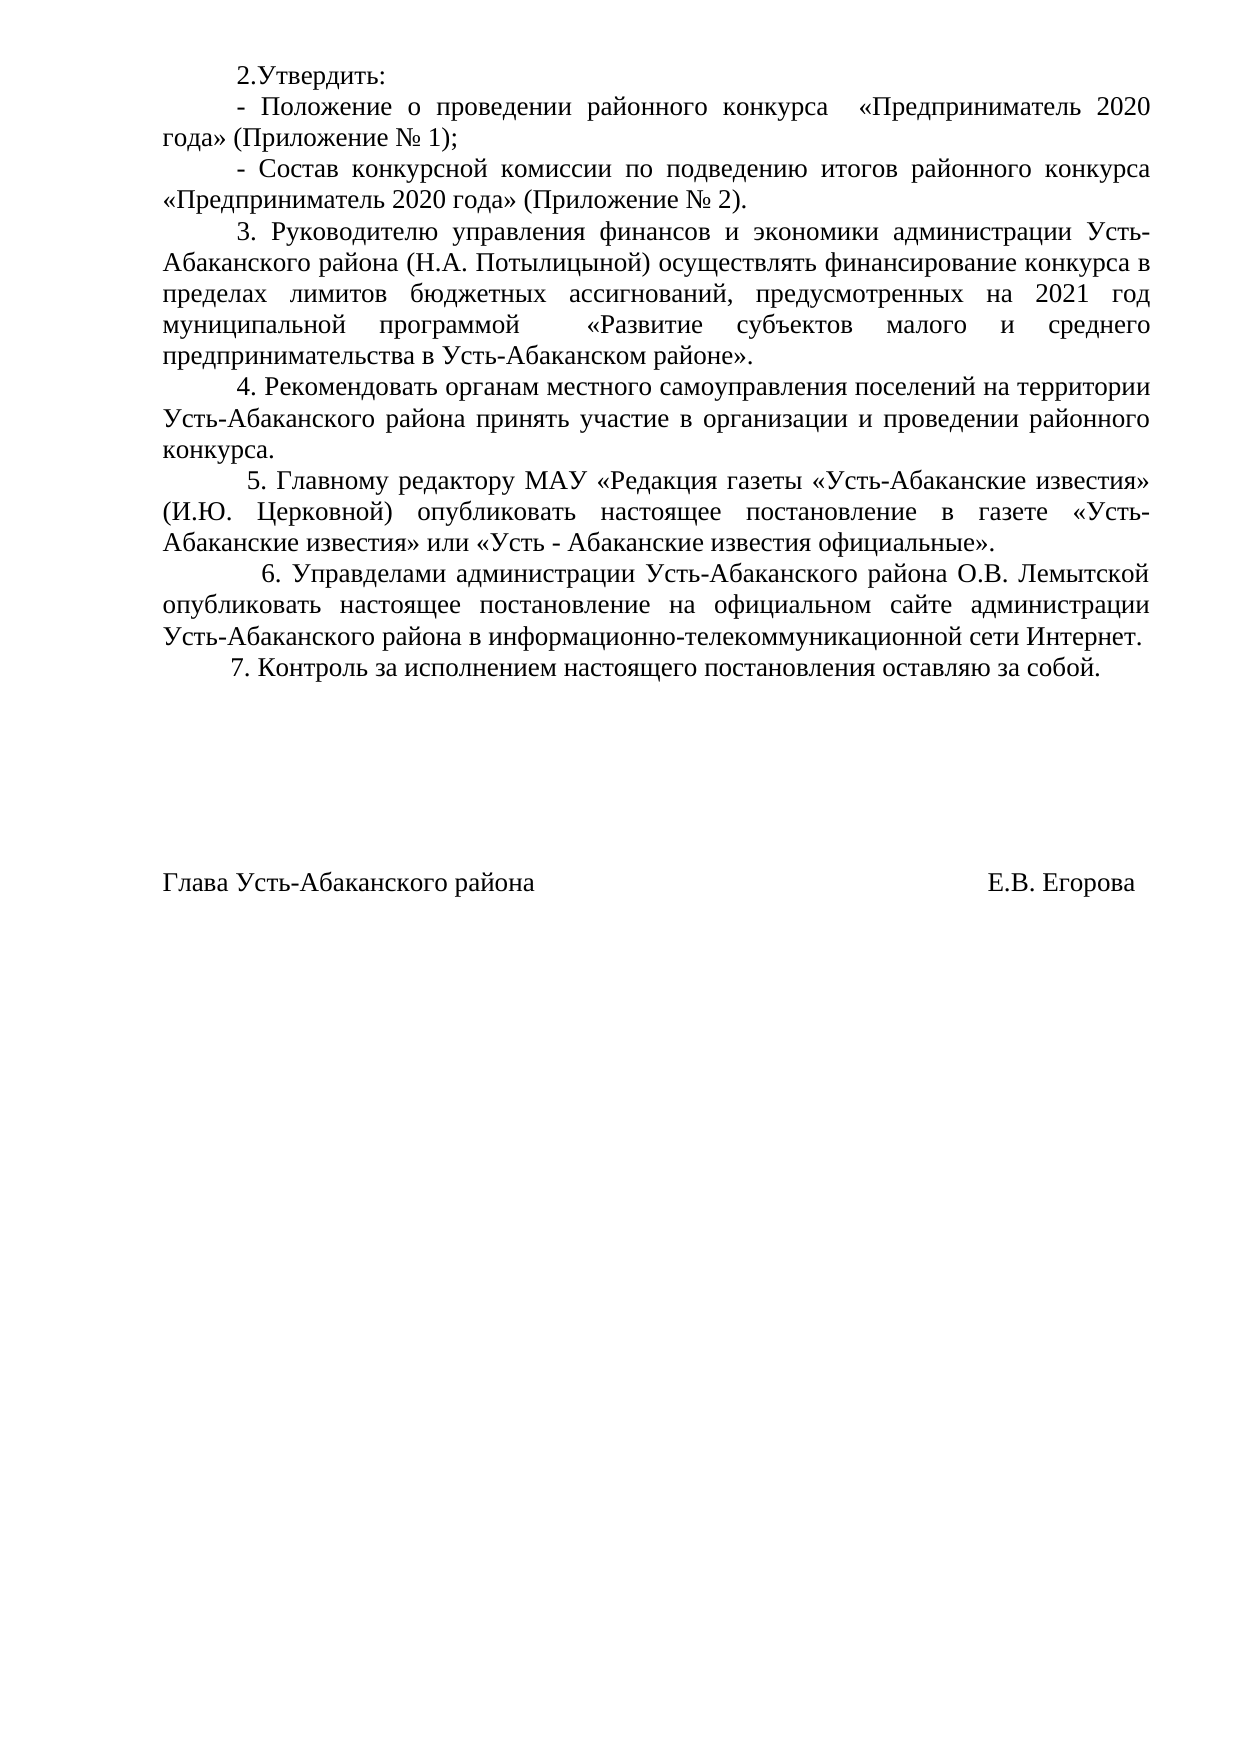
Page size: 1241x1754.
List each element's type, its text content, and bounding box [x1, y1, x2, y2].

text - Положение о проведении районного конкурса «Предприниматель 2020 года» (Приложение № 1); [162, 90, 1152, 152]
text - Состав конкурсной комиссии по подведению итогов районного конкурса «Предприниматель 2020 года» (Приложение № 2). [162, 152, 1152, 215]
text 4. Рекомендовать органам местного самоуправления поселений на территории Усть-Абаканского района принять участие в организации и проведении районного конкурса. [162, 371, 1152, 464]
text 5. Главному редактору МАУ «Редакция газеты «Усть-Абаканские известия» (И.Ю. Церковной) опубликовать настоящее постановление в газете «Усть-Абаканские известия» или «Усть - Абаканские известия официальные». [162, 464, 1152, 557]
text 3. Руководителю управления финансов и экономики администрации Усть-Абаканского района (Н.А. Потылицыной) осуществлять финансирование конкурса в пределах лимитов бюджетных ассигнований, предусмотренных на 2021 год муниципальной программой «Развитие субъектов малого и среднего предпринимательства в Усть-Абаканском районе». [162, 215, 1152, 371]
text 7. Контроль за исполнением настоящего постановления оставляю за собой. [162, 651, 1152, 682]
text 6. Управделами администрации Усть-Абаканского района О.В. Лемытской опубликовать настоящее постановление на официальном сайте администрации Усть-Абаканского района в информационно-телекоммуникационной сети Интернет. [162, 557, 1152, 651]
text 2.Утвердить: [162, 59, 1152, 90]
text Глава Усть-Абаканского района Е.В. Егорова [162, 866, 1152, 897]
